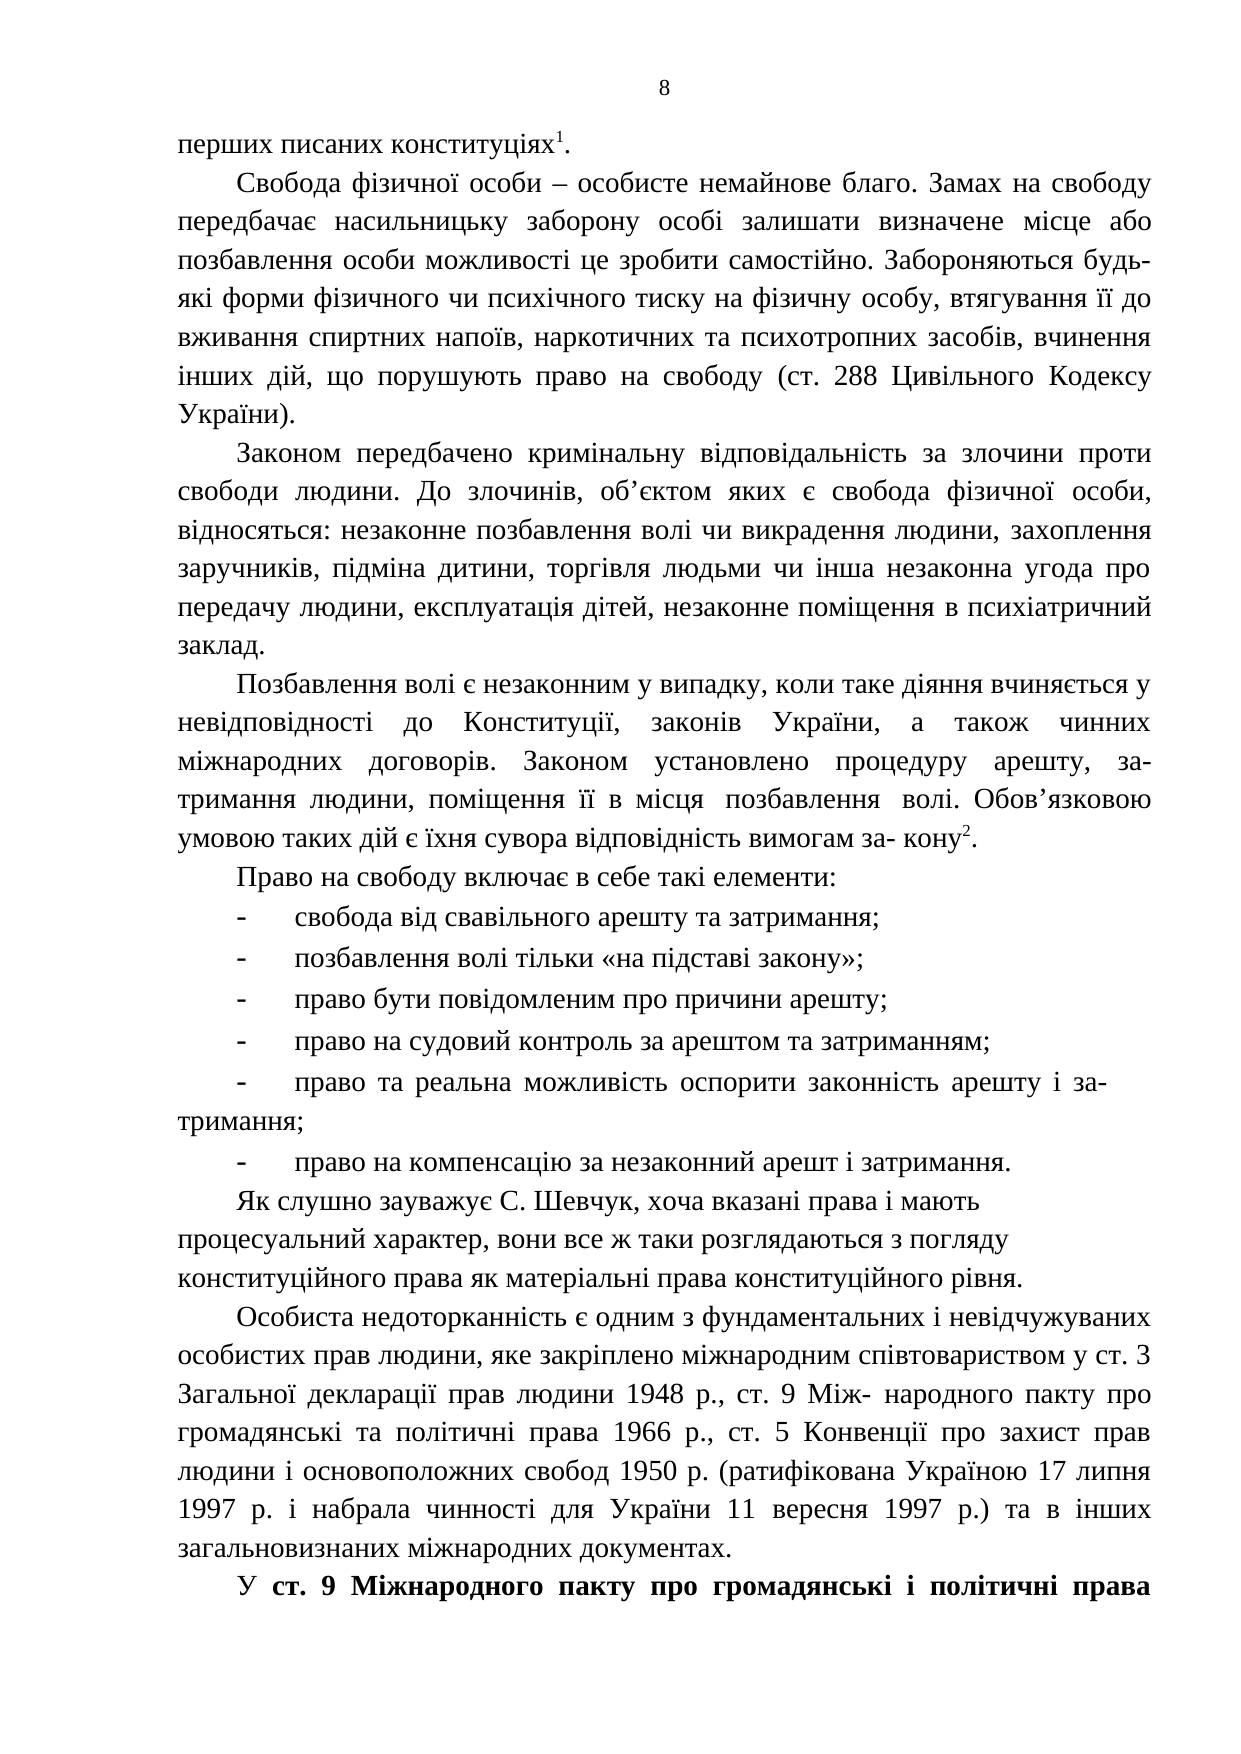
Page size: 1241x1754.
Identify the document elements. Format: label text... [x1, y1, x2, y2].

list право бути повідомленим про причини арешту; [177, 980, 1152, 1016]
list позбавлення волі тільки «на підставі закону»; [177, 938, 1152, 974]
list право на судовий контроль за арештом та затриманням; [177, 1021, 1152, 1057]
text Право на свободу включає в себе такі елементи: [177, 859, 1152, 892]
text Свобода фізичної особи – особисте немайнове благо. Замах на свободу передбачає насильницьку заборону особі залишати визначене місце або позбавлення особи можливості це зробити самостійно. Забороняються будь-які форми фізичного чи психічного тиску на фізичну особу, втягування її до вживання спиртних напоїв, наркотичних та психотропних засобів, вчинення інших дій, що порушують право на свободу (ст. 288 Цивільного Кодексу України). [177, 165, 1152, 430]
list право на компенсацію за незаконний арешт і затримання. [177, 1142, 1152, 1178]
list право та реальна можливість оспорити законність арешту і за- тримання; [177, 1062, 1152, 1137]
text Позбавлення волі є незаконним у випадку, коли таке діяння вчиняється у невідповідності до Конституції, законів України, а також чинних міжнародних договорів. Законом установлено процедуру арешту, за- тримання людини, поміщення її в місця позбавлення волі. Обов’язковою умовою таких дій є їхня сувора відповідність вимогам за- кону2. [177, 666, 1152, 854]
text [177, 126, 1152, 160]
text Законом передбачено кримінальну відповідальність за злочини проти свободи людини. До злочинів, об’єктом яких є свобода фізичної особи, відносяться: незаконне позбавлення волі чи викрадення людини, захоплення заручників, підміна дитини, торгівля людьми чи інша незаконна угода про передачу людини, експлуатація дітей, незаконне поміщення в психіатричний заклад. [177, 435, 1152, 661]
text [177, 1568, 1152, 1602]
text Особиста недоторканність є одним з фундаментальних і невідчужуваних особистих прав людини, яке закріплено міжнародним співтовариством у ст. 3 Загальної декларації прав людини 1948 р., ст. 9 Між- народного пакту про громадянські та політичні права 1966 р., ст. 5 Конвенції про захист прав людини і основоположних свобод 1950 р. (ратифікована Україною 17 липня 1997 р. і набрала чинності для України 11 вересня 1997 р.) та в інших загальновизнаних міжнародних документах. [177, 1299, 1152, 1563]
text Як слушно зауважує С. Шевчук, хоча вказані права і мають процесуальний характер, вони все ж таки розглядаються з погляду конституційного права як матеріальні права конституційного рівня. [177, 1183, 1152, 1294]
list свобода від свавільного арешту та затримання; [177, 897, 1152, 933]
